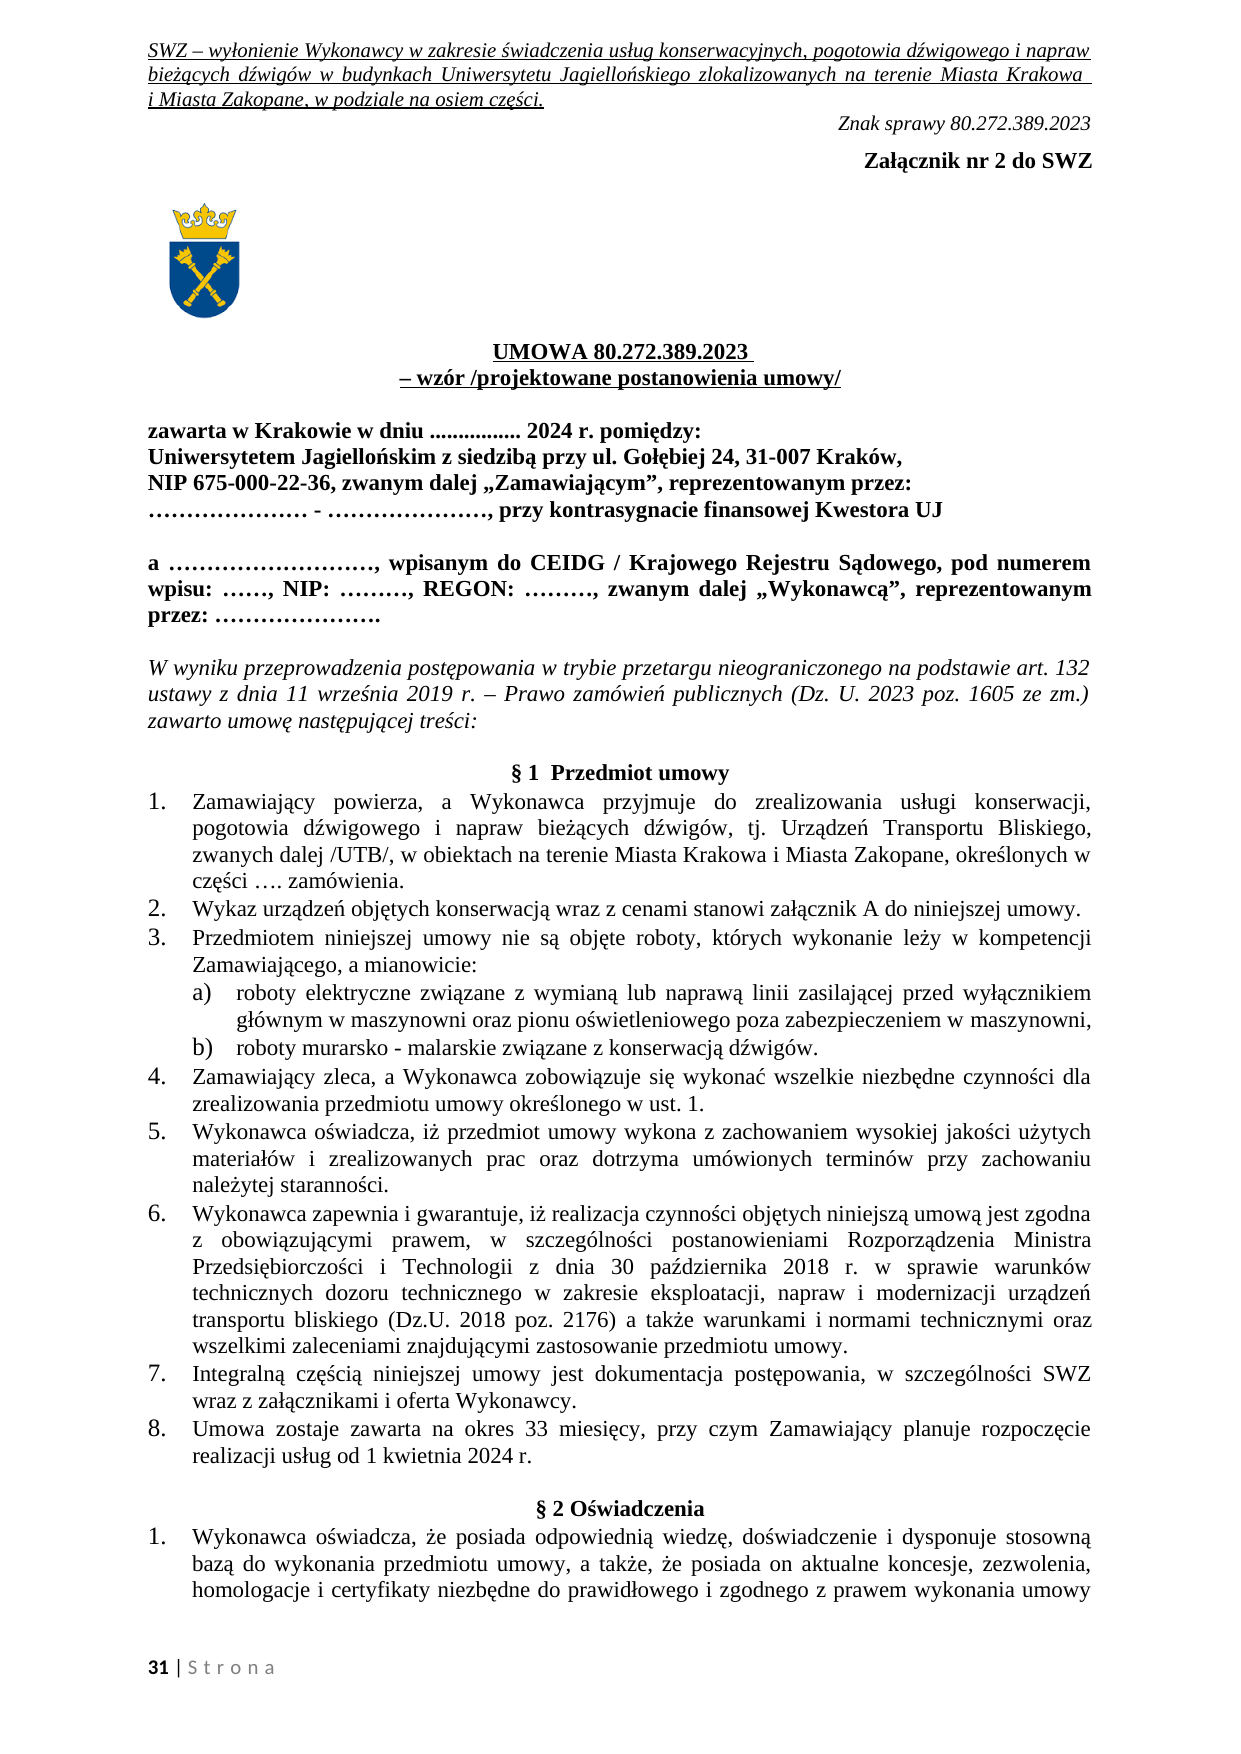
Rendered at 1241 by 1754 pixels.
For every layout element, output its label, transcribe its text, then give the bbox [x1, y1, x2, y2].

text – wzór /projektowane postanowienia umowy/ [148, 364, 1093, 390]
text ………………… - …………………, przy kontrasygnacie finansowej Kwestora UJ [148, 496, 1093, 522]
text a ………………………, wpisanym do CEIDG / Krajowego Rejestru Sądowego, pod numerem wpisu: ……, NIP: ………, REGON: ………, zwanym dalej „Wykonawcą”, reprezentowanym przez: …………………. [148, 548, 1093, 628]
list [148, 1521, 1093, 1603]
list roboty elektryczne związane z wymianą lub naprawą linii zasilającej przed wyłącznikiem głównym w maszynowni oraz pionu oświetleniowego poza zabezpieczeniem w maszynowni, [192, 977, 1093, 1032]
picture [147, 191, 259, 338]
text § 1 Przedmiot umowy [148, 759, 1093, 786]
text § 2 Oświadczenia [148, 1495, 1093, 1521]
text Uniwersytetem Jagiellońskim z siedzibą przy ul. Gołębiej 24, 31-007 Kraków, [148, 443, 1093, 469]
list roboty murarsko - malarskie związane z konserwacją dźwigów. [192, 1032, 1093, 1061]
text NIP 675-000-22-36, zwanym dalej „Zamawiającym”, reprezentowanym przez: [148, 469, 1093, 496]
text Załącznik nr 2 do SWZ [148, 148, 1093, 174]
list Wykonawca zapewnia i gwarantuje, iż realizacja czynności objętych niniejszą umową jest zgodna z obowiązującymi prawem, w szczególności postanowieniami Rozporządzenia Ministra Przedsiębiorczości i Technologii z dnia 30 października 2018 r. w sprawie warunków technicznych dozoru technicznego w zakresie eksploatacji, napraw i modernizacji urządzeń transportu bliskiego (Dz.U. 2018 poz. 2176) a także warunkami i normami technicznymi oraz wszelkimi zaleceniami znajdującymi zastosowanie przedmiotu umowy. [148, 1198, 1093, 1358]
list Przedmiotem niniejszej umowy nie są objęte roboty, których wykonanie leży w kompetencji Zamawiającego, a mianowicie: [148, 922, 1093, 977]
list Zamawiający zleca, a Wykonawca zobowiązuje się wykonać wszelkie niezbędne czynności dla zrealizowania przedmiotu umowy określonego w ust. 1. [148, 1061, 1093, 1116]
list Umowa zostaje zawarta na okres 33 miesięcy, przy czym Zamawiający planuje rozpoczęcie realizacji usług od 1 kwietnia 2024 r. [148, 1413, 1093, 1468]
list Wykaz urządzeń objętych konserwacją wraz z cenami stanowi załącznik A do niniejszej umowy. [148, 893, 1093, 922]
list Wykonawca oświadcza, iż przedmiot umowy wykona z zachowaniem wysokiej jakości użytych materiałów i zrealizowanych prac oraz dotrzyma umówionych terminów przy zachowaniu należytej staranności. [148, 1116, 1093, 1198]
text W wyniku przeprowadzenia postępowania w trybie przetargu nieograniczonego na podstawie art. 132 ustawy z dnia 11 września 2019 r. – Prawo zamówień publicznych (Dz. U. 2023 poz. 1605 ze zm.) zawarto umowę następującej treści: [148, 654, 1093, 733]
list Zamawiający powierza, a Wykonawca przyjmuje do zrealizowania usługi konserwacji, pogotowia dźwigowego i napraw bieżących dźwigów, tj. Urządzeń Transportu Bliskiego, zwanych dalej /UTB/, w obiektach na terenie Miasta Krakowa i Miasta Zakopane, określonych w części …. zamówienia. [148, 786, 1093, 893]
text UMOWA 80.272.389.2023 [148, 338, 1093, 364]
list Integralną częścią niniejszej umowy jest dokumentacja postępowania, w szczególności SWZ wraz z załącznikami i oferta Wykonawcy. [148, 1358, 1093, 1413]
text zawarta w Krakowie w dniu ................ 2024 r. pomiędzy: [148, 417, 1093, 443]
